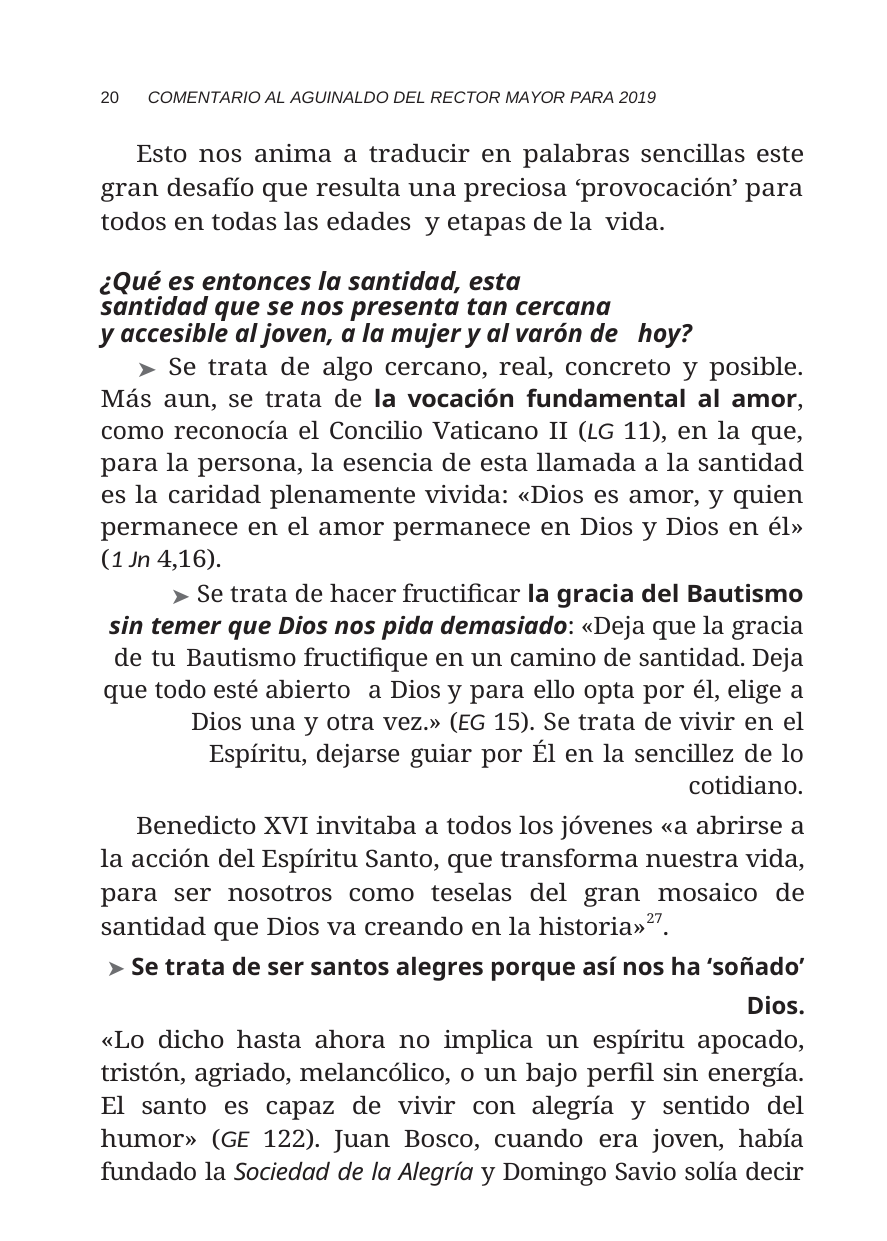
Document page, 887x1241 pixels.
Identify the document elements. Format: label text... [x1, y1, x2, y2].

text 20 COMENTARIO AL AGUINALDO DEL RECTOR MAYOR PARA 2019 [100, 88, 816, 107]
text ➤ Se trata de hacer fructificar la gracia del Bautismo sin temer que Dios nos pida demasiado: «Deja que la gracia de tu Bautismo fructifique en un camino de santidad. Deja que todo esté abierto a Dios y para ello opta por él, elige a Dios una y otra vez.» (EG 15). Se trata de vivir en el Espíritu, dejarse guiar por Él en la sencillez de lo cotidiano. [100, 576, 804, 801]
text Esto nos anima a traducir en palabras sencillas este gran desafío que resulta una preciosa ‘provocación’ para todos en todas las edades y etapas de la vida. [100, 137, 804, 237]
subtitle ➤ Se trata de ser santos alegres porque así nos ha ‘soñado’ Dios. [95, 943, 805, 1023]
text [100, 1023, 804, 1187]
subtitle y accesible al joven, a la mujer y al varón de hoy? [100, 321, 816, 348]
text Benedicto XVI invitaba a todos los jóvenes «a abrirse a la acción del Espíritu Santo, que transforma nuestra vida, para ser nosotros como teselas del gran mosaico de santidad que Dios va creando en la historia»27. [100, 808, 805, 942]
text ➤ Se trata de algo cercano, real, concreto y posible. Más aun, se trata de la vocación fundamental al amor, como reconocía el Concilio Vaticano II (LG 11), en la que, para la persona, la esencia de esta llamada a la santidad es la caridad plenamente vivida: «Dios es amor, y quien permanece en el amor permanece en Dios y Dios en él» (1 Jn 4,16). [100, 349, 804, 574]
subtitle ¿Qué es entonces la santidad, esta santidad que se nos presenta tan cercana [100, 271, 634, 321]
